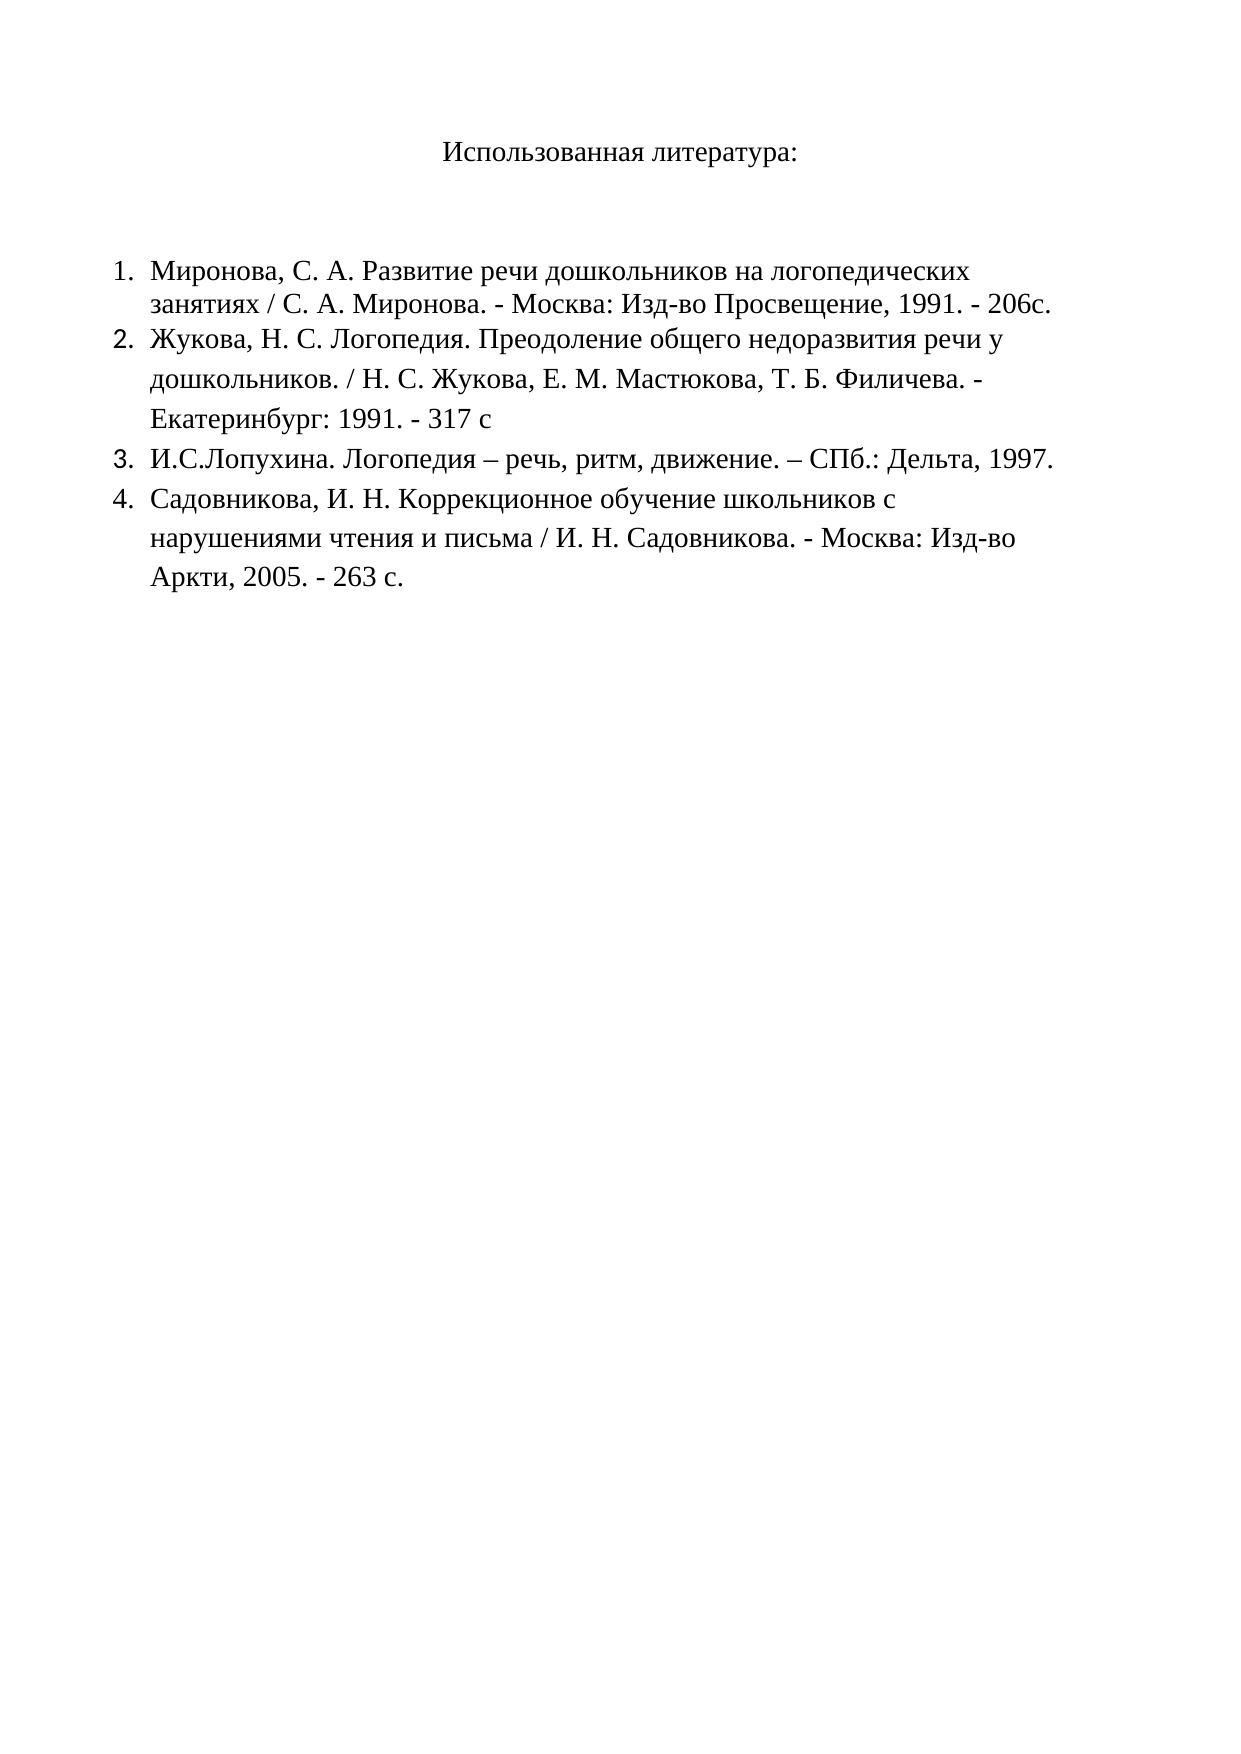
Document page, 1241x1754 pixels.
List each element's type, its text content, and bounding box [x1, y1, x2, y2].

list Садовникова, И. Н. Коррекционное обучение школьников с нарушениями чтения и письма / И. Н. Садовникова. - Москва: Изд-во Аркти, 2005. - 263 с. [112, 482, 1165, 592]
list Миронова, С. А. Развитие речи дошкольников на логопедических занятиях / С. А. Миронова. - Москва: Изд-во Просвещение, 1991. - 206с. [112, 253, 1165, 320]
text Использованная литература: [75, 134, 1165, 168]
list Жукова, Н. С. Логопедия. Преодоление общего недоразвития речи у дошкольников. / Н. С. Жукова, Е. М. Мастюкова, Т. Б. Филичева. - Екатеринбург: 1991. - 317 с [112, 320, 1165, 435]
list И.С.Лопухина. Логопедия – речь, ритм, движение. – СПб.: Дельта, 1997. [112, 441, 1165, 476]
